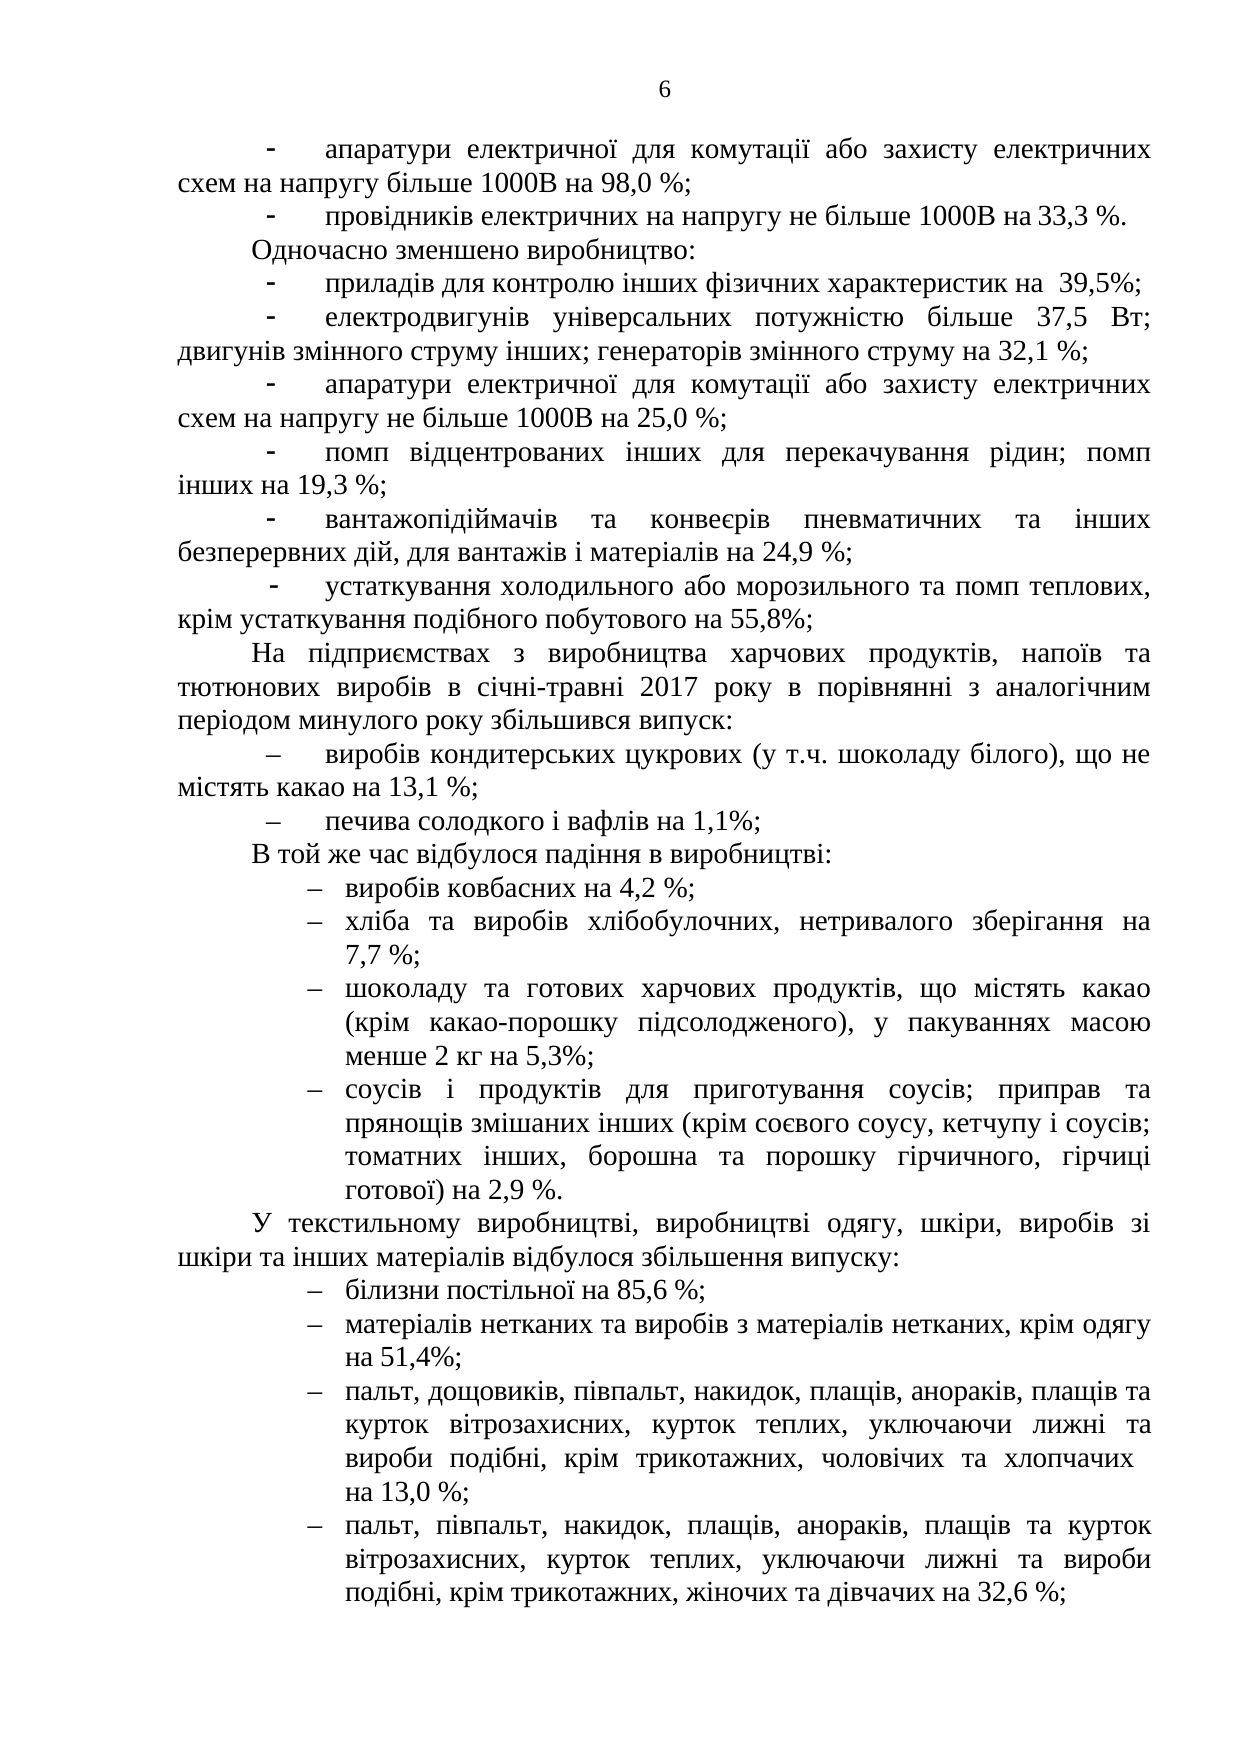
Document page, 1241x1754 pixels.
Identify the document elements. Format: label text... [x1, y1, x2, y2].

text В той же час відбулося падіння в виробництві: [177, 836, 1152, 870]
text На підприємствах з виробництва харчових продуктів, напоїв та тютюнових виробів в січні-травні 2017 року в порівнянні з аналогічним періодом минулого року збільшився випуск: [177, 635, 1152, 736]
list електродвигунів універсальних потужністю більше 37,5 Вт; двигунів змінного струму інших; генераторів змінного струму на 32,1 %; [177, 299, 1152, 366]
list апаратури електричної для комутації або захисту електричних схем на напругу не більше 1000В на 25,0 %; [177, 366, 1152, 434]
list матеріалів нетканих та виробів з матеріалів нетканих, крім одягу на 51,4%; [307, 1306, 1152, 1373]
list апаратури електричної для комутації або захисту електричних схем на напругу більше 1000В на 98,0 %; [177, 131, 1152, 198]
list виробів ковбасних на 4,2 %; [307, 870, 1152, 903]
list печива солодкого і вафлів на 1,1%; [177, 803, 1152, 836]
list вантажопідіймачів та конвеєрів пневматичних та інших безперервних дій, для вантажів і матеріалів на 24,9 %; [177, 501, 1152, 568]
text Одночасно зменшено виробництво: [177, 232, 1152, 266]
list пальт, дощовиків, півпальт, накидок, плащів, анораків, плащів та курток вітрозахисних, курток теплих, уключаючи лижні та вироби подібні, крім трикотажних, чоловічих та хлопчачих на 13,0 %; [307, 1373, 1152, 1507]
list виробів кондитерських цукрових (у т.ч. шоколаду білого), що не містять какао на 13,1 %; [177, 736, 1152, 803]
list шоколаду та готових харчових продуктів, що містять какао (крім какао-порошку підсолодженого), у пакуваннях масою менше на 5,3%; [307, 971, 1152, 1071]
list хліба та виробів хлібобулочних, нетривалого зберігання на 7,7 %; [307, 903, 1152, 971]
list приладів для контролю інших фізичних характеристик на 39,5%; [177, 266, 1152, 299]
list помп відцентрованих інших для перекачування рідин; помп інших на 19,3 %; [177, 434, 1152, 501]
list устаткування холодильного або морозильного та помп теплових, крім устаткування подібного побутового на 55,8%; [177, 568, 1152, 635]
list пальт, півпальт, накидок, плащів, анораків, плащів та курток вітрозахисних, курток теплих, уключаючи лижні та вироби подібні, крім трикотажних, жіночих та дівчачих на 32,6 %; [307, 1507, 1152, 1608]
text У текстильному виробництві, виробництві одягу, шкіри, виробів зі шкіри та інших матеріалів відбулося збільшення випуску: [177, 1205, 1152, 1272]
list провідників електричних на напругу не більше 1000В на 33,3 %. [177, 198, 1152, 232]
list білизни постільної на 85,6 %; [307, 1272, 1152, 1306]
list соусів і продуктів для приготування соусів; приправ та прянощів змішаних інших (крім соєвого соусу, кетчупу і соусів; томатних інших, борошна та порошку гірчичного, гірчиці готової) на 2,9 %. [307, 1071, 1152, 1205]
